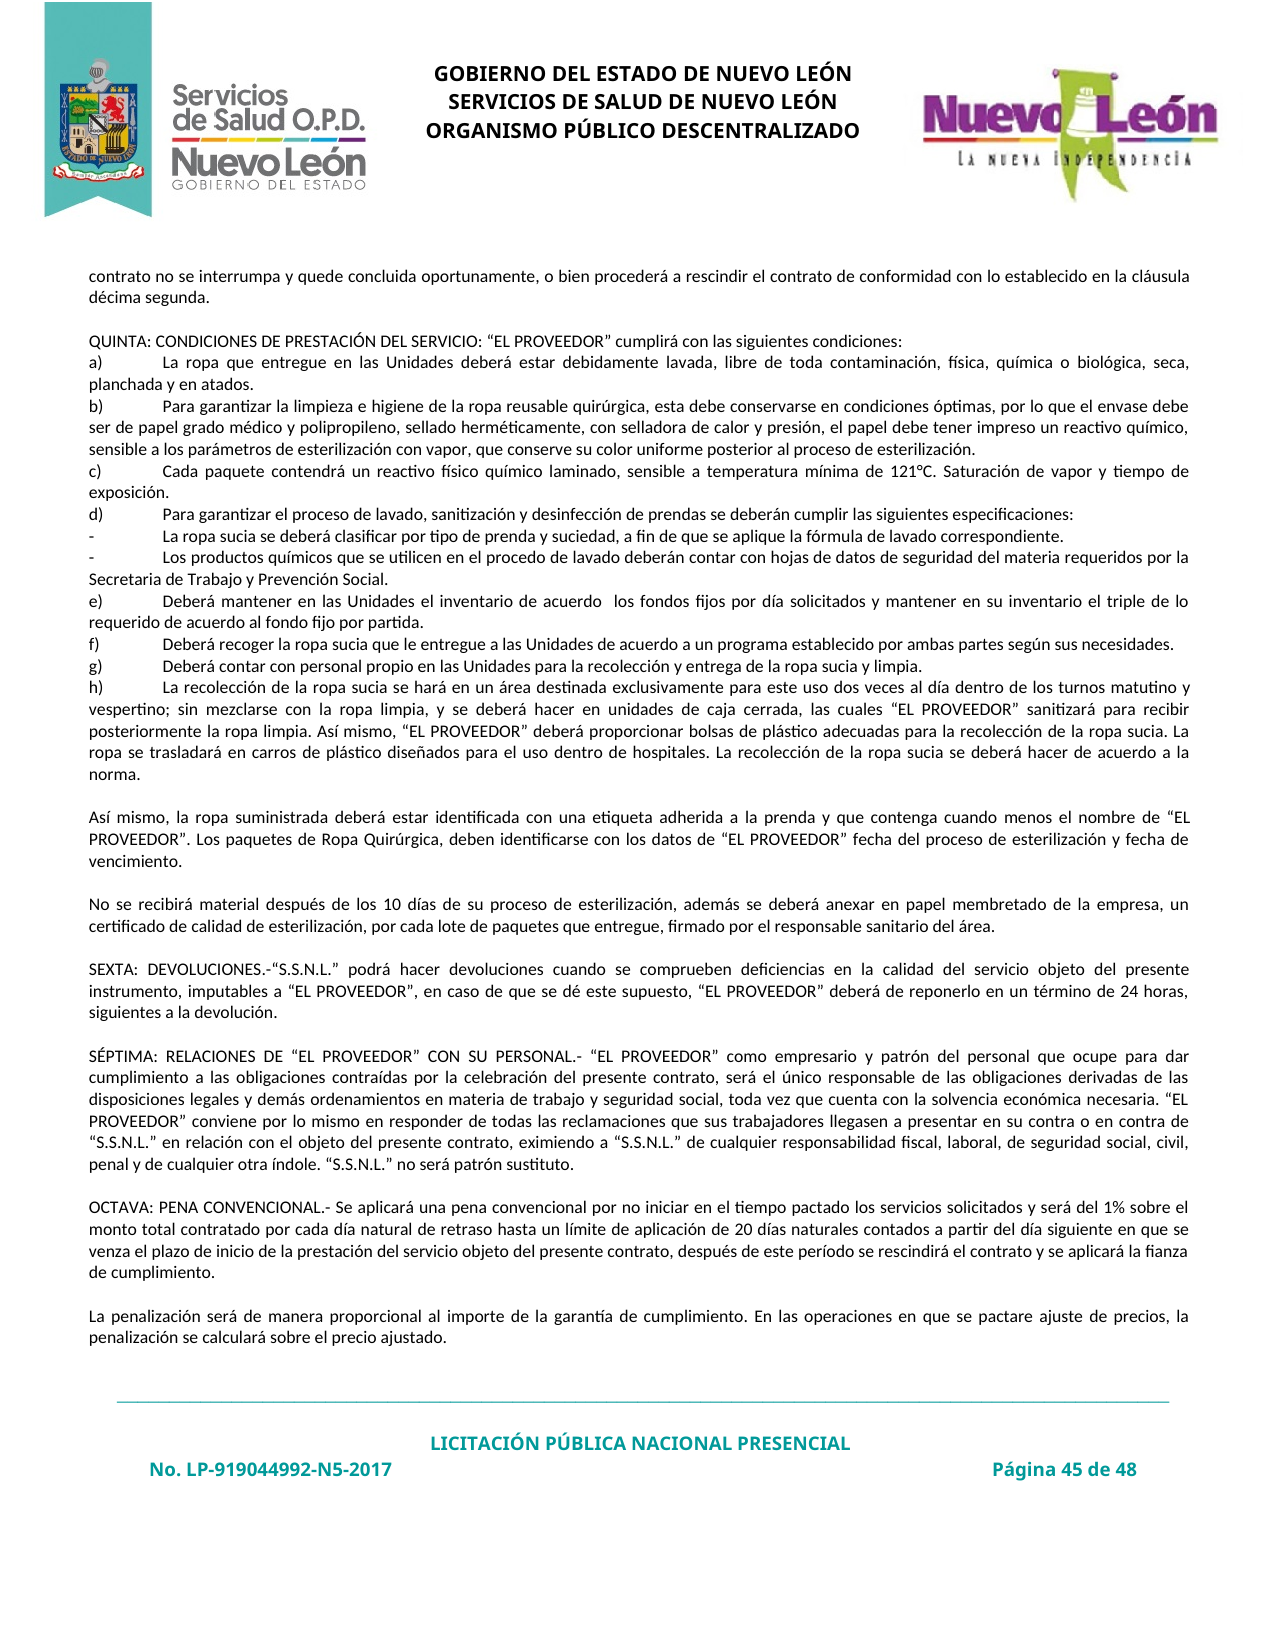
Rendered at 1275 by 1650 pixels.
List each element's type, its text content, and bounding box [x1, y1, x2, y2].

text c) Cada paquete contendrá un reactivo físico químico laminado, sensible a temperatura mínima de 121°C. Saturación de vapor y tiempo de exposición. [89, 460, 1192, 503]
text SEXTA: DEVOLUCIONES.-“S.S.N.L.” podrá hacer devoluciones cuando se comprueben deficiencias en la calidad del servicio objeto del presente instrumento, imputables a “EL PROVEEDOR”, en caso de que se dé este supuesto, “EL PROVEEDOR” deberá de reponerlo en un término de 24 horas, siguientes a la devolución. [89, 958, 1192, 1023]
text Así mismo, la ropa suministrada deberá estar identificada con una etiqueta adherida a la prenda y que contenga cuando menos el nombre de “EL PROVEEDOR”. Los paquetes de Ropa Quirúrgica, deben identificarse con los datos de “EL PROVEEDOR” fecha del proceso de esterilización y fecha de vencimiento. [89, 806, 1192, 871]
text f) Deberá recoger la ropa sucia que le entregue a las Unidades de acuerdo a un programa establecido por ambas partes según sus necesidades. [89, 633, 1192, 655]
text SÉPTIMA: RELACIONES DE “EL PROVEEDOR” CON SU PERSONAL.- “EL PROVEEDOR” como empresario y patrón del personal que ocupe para dar cumplimiento a las obligaciones contraídas por la celebración del presente contrato, será el único responsable de las obligaciones derivadas de las disposiciones legales y demás ordenamientos en materia de trabajo y seguridad social, toda vez que cuenta con la solvencia económica necesaria. “EL PROVEEDOR” conviene por lo mismo en responder de todas las reclamaciones que sus trabajadores llegasen a presentar en su contra o en contra de “S.S.N.L.” en relación con el objeto del presente contrato, eximiendo a “S.S.N.L.” de cualquier responsabilidad fiscal, laboral, de seguridad social, civil, penal y de cualquier otra índole. “S.S.N.L.” no será patrón sustituto. [89, 1045, 1192, 1175]
text - Los productos químicos que se utilicen en el procedo de lavado deberán contar con hojas de datos de seguridad del materia requeridos por la Secretaria de Trabajo y Prevención Social. [89, 546, 1192, 590]
picture [15, 2, 1249, 229]
text a) La ropa que entregue en las Unidades deberá estar debidamente lavada, libre de toda contaminación, física, química o biológica, seca, planchada y en atados. [89, 351, 1192, 395]
text b) Para garantizar la limpieza e higiene de la ropa reusable quirúrgica, esta debe conservarse en condiciones óptimas, por lo que el envase debe ser de papel grado médico y polipropileno, sellado herméticamente, con selladora de calor y presión, el papel debe tener impreso un reactivo químico, sensible a los parámetros de esterilización con vapor, que conserve su color uniforme posterior al proceso de esterilización. [89, 395, 1192, 460]
text OCTAVA: PENA CONVENCIONAL.- Se aplicará una pena convencional por no iniciar en el tiempo pactado los servicios solicitados y será del 1% sobre el monto total contratado por cada día natural de retraso hasta un límite de aplicación de 20 días naturales contados a partir del día siguiente en que se venza el plazo de inicio de la prestación del servicio objeto del presente contrato, después de este período se rescindirá el contrato y se aplicará la fianza de cumplimiento. [89, 1196, 1192, 1283]
text h) La recolección de la ropa sucia se hará en un área destinada exclusivamente para este uso dos veces al día dentro de los turnos matutino y vespertino; sin mezclarse con la ropa limpia, y se deberá hacer en unidades de caja cerrada, las cuales “EL PROVEEDOR” sanitizará para recibir posteriormente la ropa limpia. Así mismo, “EL PROVEEDOR” deberá proporcionar bolsas de plástico adecuadas para la recolección de la ropa sucia. La ropa se trasladará en carros de plástico diseñados para el uso dentro de hospitales. La recolección de la ropa sucia se deberá hacer de acuerdo a la norma. [89, 676, 1192, 785]
text La penalización será de manera proporcional al importe de la garantía de cumplimiento. En las operaciones en que se pactare ajuste de precios, la penalización se calculará sobre el precio ajustado. [89, 1305, 1192, 1348]
text - La ropa sucia se deberá clasificar por tipo de prenda y suciedad, a fin de que se aplique la fórmula de lavado correspondiente. [89, 525, 1192, 546]
text No se recibirá material después de los 10 días de su proceso de esterilización, además se deberá anexar en papel membretado de la empresa, un certificado de calidad de esterilización, por cada lote de paquetes que entregue, firmado por el responsable sanitario del área. [89, 893, 1192, 936]
text e) Deberá mantener en las Unidades el inventario de acuerdo los fondos fijos por día solicitados y mantener en su inventario el triple de lo requerido de acuerdo al fondo fijo por partida. [89, 590, 1192, 633]
text d) Para garantizar el proceso de lavado, sanitización y desinfección de prendas se deberán cumplir las siguientes especificaciones: [89, 503, 1192, 525]
text g) Deberá contar con personal propio en las Unidades para la recolección y entrega de la ropa sucia y limpia. [89, 655, 1192, 676]
text QUINTA: CONDICIONES DE PRESTACIÓN DEL SERVICIO: “EL PROVEEDOR” cumplirá con las siguientes condiciones: [89, 330, 1192, 351]
